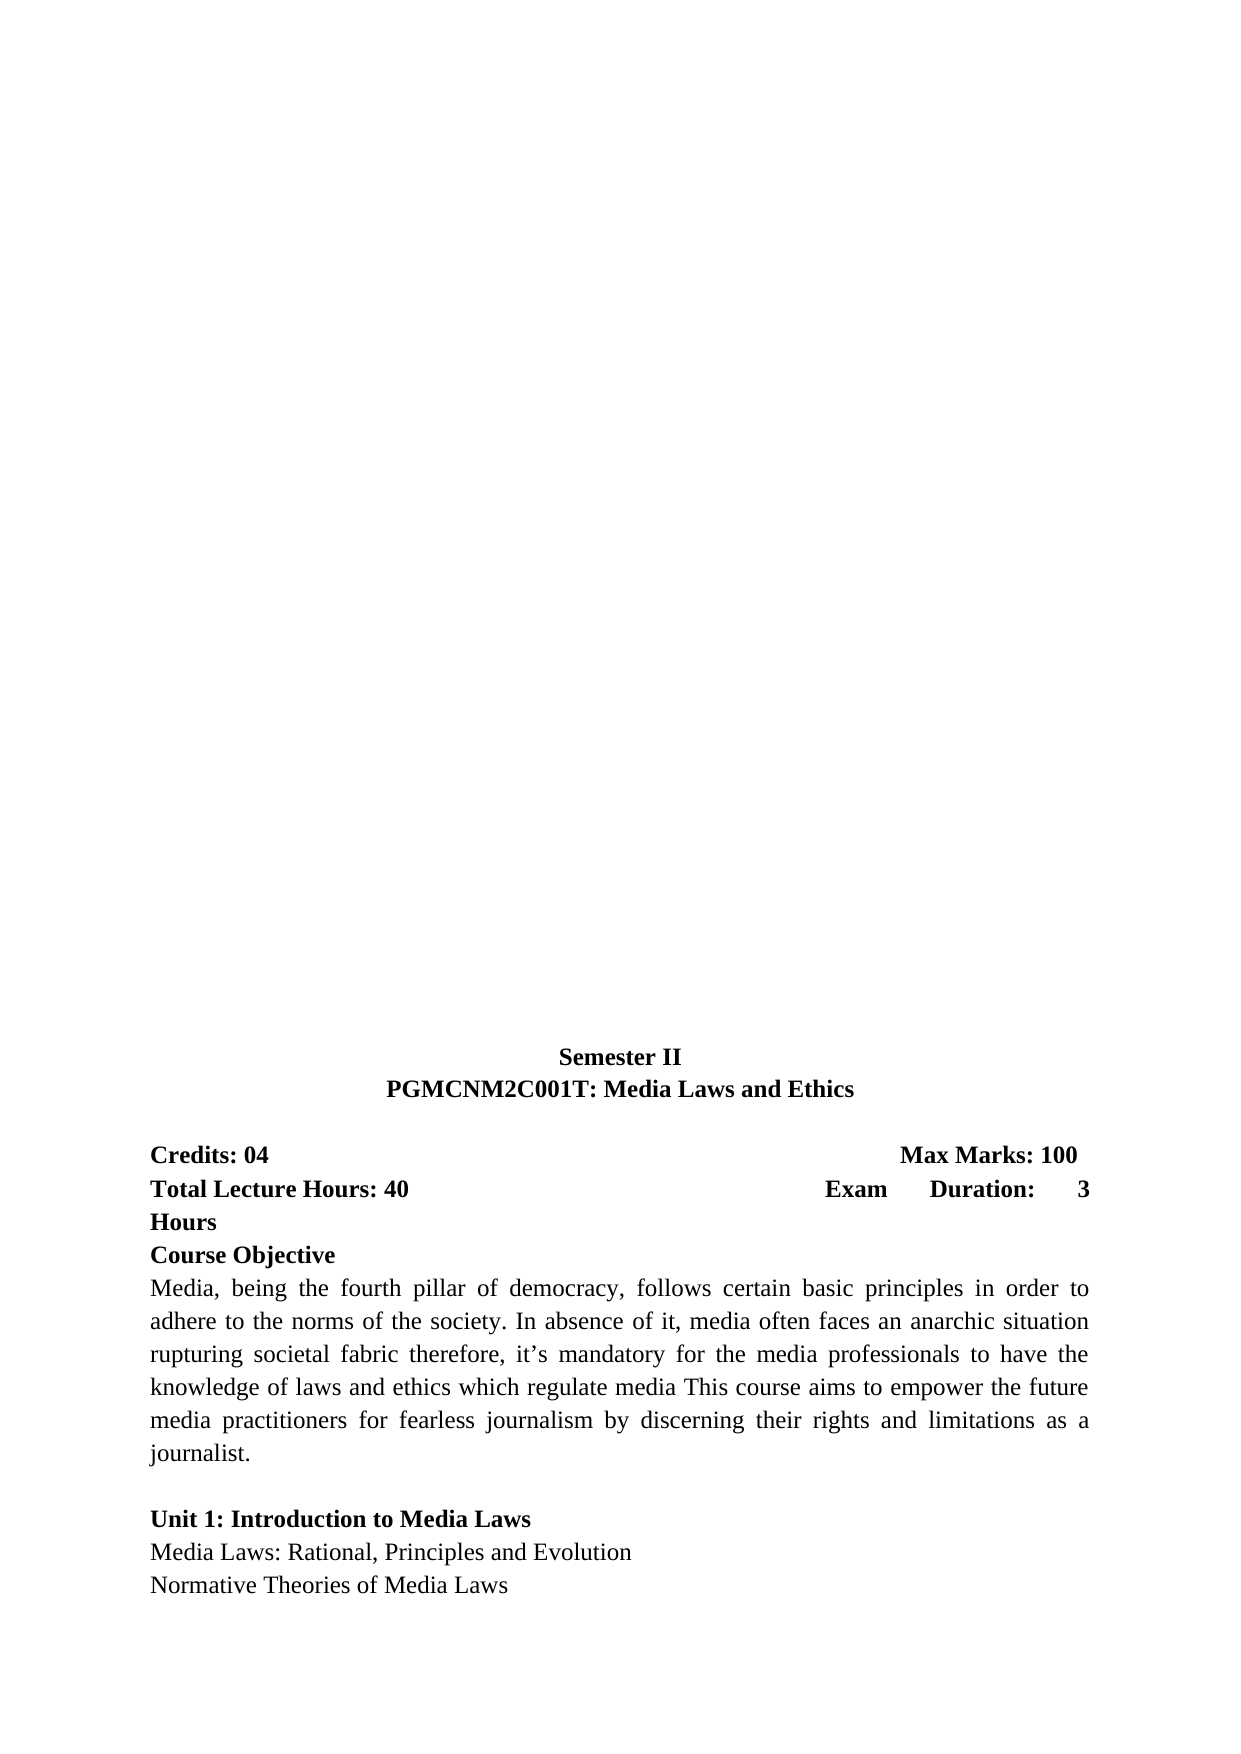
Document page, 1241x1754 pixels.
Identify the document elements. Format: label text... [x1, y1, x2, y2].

text Course Objective [150, 1240, 1090, 1268]
text Media, being the fourth pillar of democracy, follows certain basic principles in order to adhere to the norms of the society. In absence of it, media often faces an anarchic situation rupturing societal fabric therefore, it’s mandatory for the media professionals to have the knowledge of laws and ethics which regulate media This course aims to empower the future media practitioners for fearless journalism by discerning their rights and limitations as a journalist. [150, 1273, 1090, 1467]
text Unit 1: Introduction to Media Laws [150, 1504, 1090, 1533]
text Normative Theories of Media Laws [150, 1570, 1090, 1599]
text Semester II [150, 1042, 1090, 1070]
text PGMCNM2C001T: Media Laws and Ethics [150, 1074, 1090, 1103]
text Media Laws: Rational, Principles and Evolution [150, 1537, 1090, 1566]
text Credits: 04 Max Marks: 100 [150, 1141, 1090, 1169]
text Total Lecture Hours: 40 Exam Duration: 3 Hours [150, 1174, 1090, 1235]
